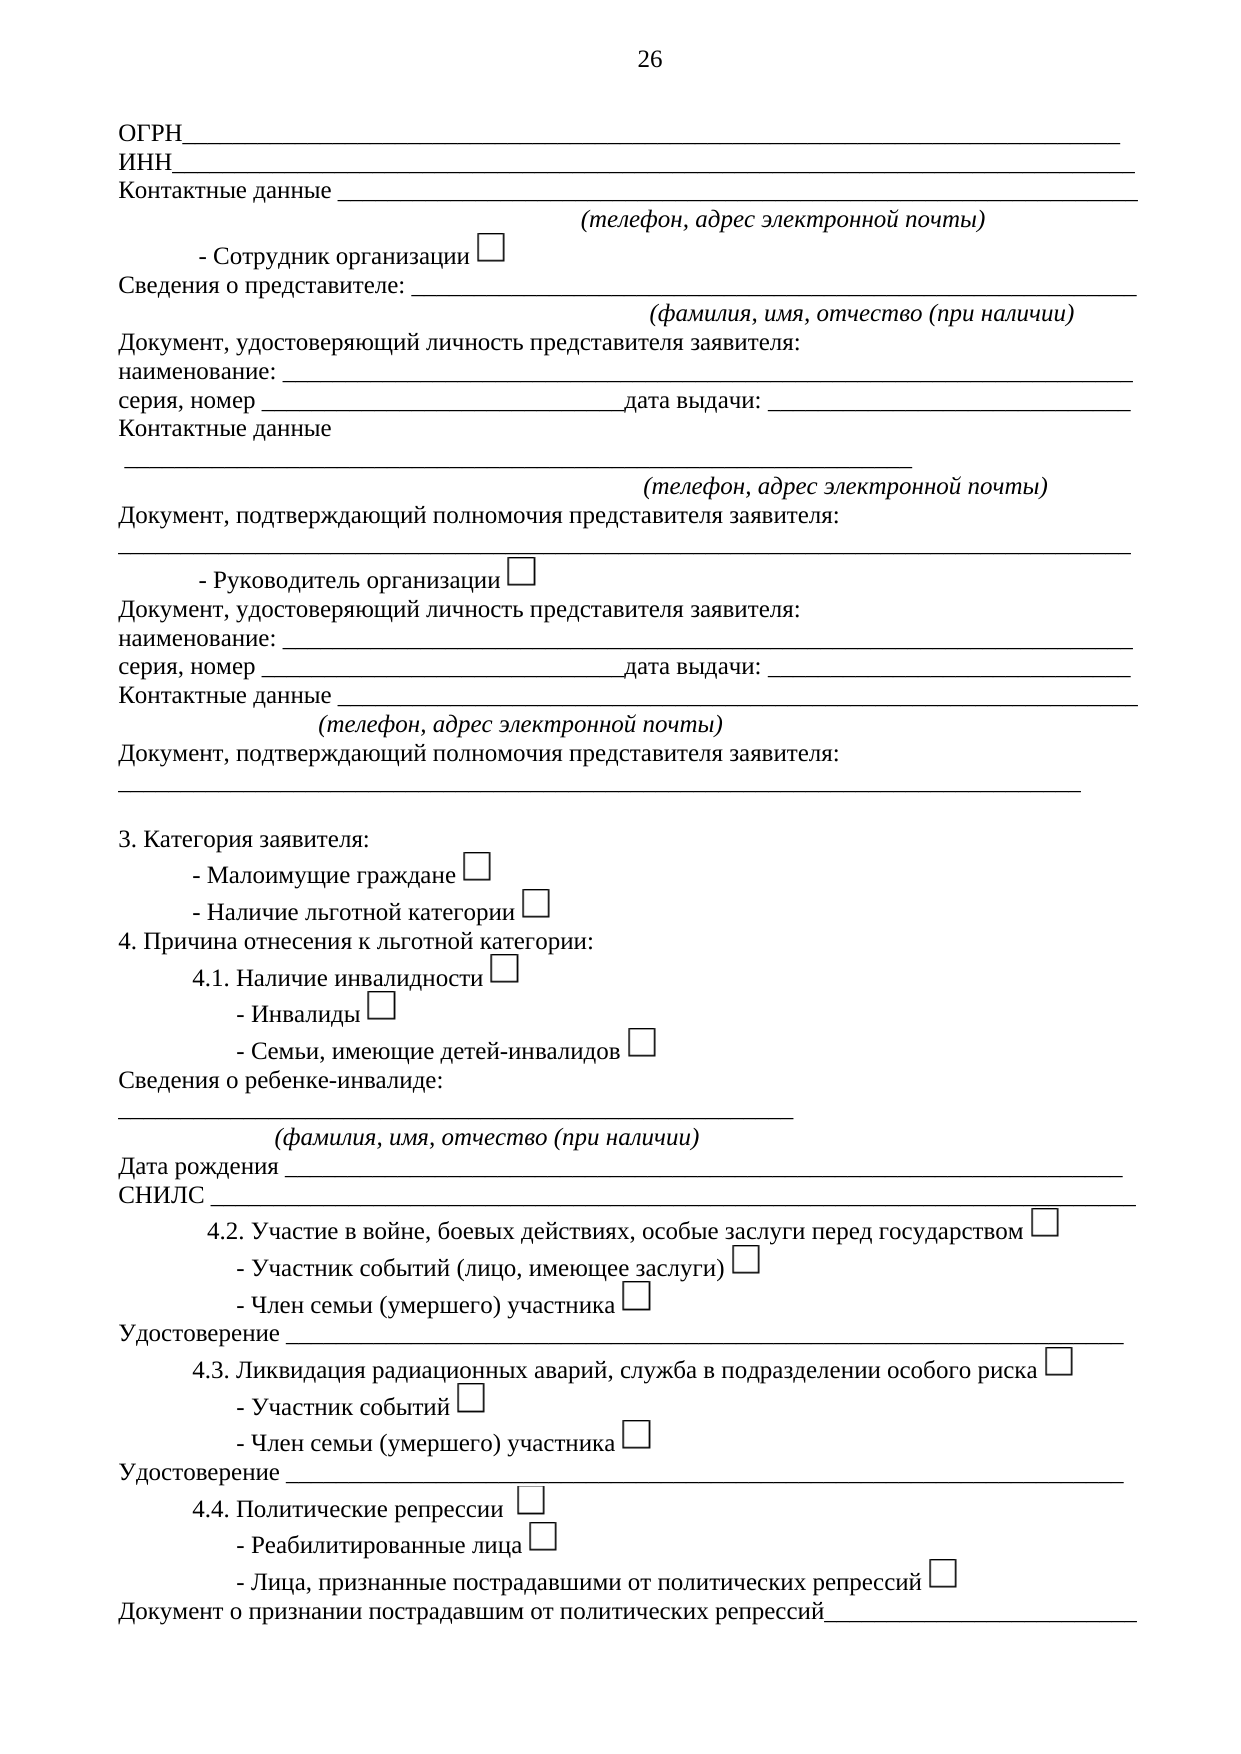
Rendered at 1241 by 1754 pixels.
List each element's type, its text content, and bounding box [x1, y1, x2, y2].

text Контактные данные ________________________________________________________________ [118, 176, 1181, 204]
text Удостоверение ___________________________________________________________________ [118, 1457, 1181, 1486]
picture [621, 1420, 653, 1452]
text - Член семьи (умершего) участника [118, 1421, 1181, 1457]
text - Сотрудник организации [118, 233, 1181, 270]
text СНИЛС __________________________________________________________________________ [118, 1180, 1181, 1208]
text - Реабилитированные лица [118, 1523, 1181, 1559]
text Контактные данные ________________________________________________________________ [118, 680, 1181, 709]
text серия, номер _____________________________дата выдачи: _____________________________ [118, 651, 1181, 680]
picture [1030, 1208, 1062, 1240]
text - Малоимущие граждане [118, 853, 1181, 889]
text Удостоверение ___________________________________________________________________ [118, 1318, 1181, 1347]
text 4. Причина отнесения к льготной категории: [118, 926, 1181, 955]
text серия, номер _____________________________дата выдачи: _____________________________ [118, 385, 1181, 413]
text - Участник событий (лицо, имеющее заслуги) [118, 1245, 1181, 1282]
picture [462, 852, 494, 884]
picture [528, 1522, 560, 1554]
text - Наличие льготной категории [118, 889, 1181, 926]
picture [516, 1486, 548, 1518]
picture [456, 1383, 488, 1416]
text 3. Категория заявителя: [118, 824, 1181, 853]
text Документ, подтверждающий полномочия представителя заявителя: [118, 500, 1181, 528]
text - Лица, признанные пострадавшими от политических репрессий [118, 1559, 1181, 1596]
text Контактные данные _______________________________________________________________ [118, 413, 1181, 471]
text 4.4. Политические репрессии [118, 1486, 1181, 1523]
text 4.2. Участие в войне, боевых действиях, особые заслуги перед государством [118, 1208, 1181, 1245]
text ОГРН___________________________________________________________________________ [118, 118, 1181, 147]
text Дата рождения ___________________________________________________________________ [118, 1151, 1181, 1180]
text - Член семьи (умершего) участника [118, 1282, 1181, 1318]
picture [621, 1281, 653, 1314]
picture [928, 1559, 960, 1591]
text Документ о признании пострадавшим от политических репрессий_________________________ [118, 1596, 1181, 1625]
text 4.1. Наличие инвалидности [118, 955, 1181, 991]
text наименование: ____________________________________________________________________ [118, 356, 1181, 385]
text (телефон, адрес электронной почты) [118, 471, 1181, 500]
text - Семьи, имеющие детей-инвалидов [118, 1028, 1181, 1065]
text - Инвалиды [118, 991, 1181, 1028]
text (фамилия, имя, отчество (при наличии) [118, 1122, 1181, 1151]
text наименование: ____________________________________________________________________ [118, 623, 1181, 651]
text (телефон, адрес электронной почты) [118, 204, 1181, 233]
picture [489, 954, 522, 986]
picture [731, 1245, 763, 1277]
text Сведения о представителе: __________________________________________________________ [118, 270, 1181, 298]
text Сведения о ребенке-инвалиде: ______________________________________________________ [118, 1065, 1181, 1122]
text 4.3. Ликвидация радиационных аварий, служба в подразделении особого риска [118, 1347, 1181, 1384]
text - Участник событий [118, 1384, 1181, 1421]
text _________________________________________________________________________________ [118, 528, 1181, 557]
picture [476, 233, 508, 265]
text Документ, удостоверяющий личность представителя заявителя: [118, 594, 1181, 623]
picture [507, 557, 539, 589]
text (фамилия, имя, отчество (при наличии) [118, 298, 1181, 327]
text (телефон, адрес электронной почты) [118, 709, 1181, 738]
picture [521, 889, 553, 921]
text ИНН_____________________________________________________________________________ [118, 147, 1181, 176]
picture [627, 1028, 659, 1060]
text Документ, подтверждающий полномочия представителя заявителя: [118, 738, 1181, 766]
text _____________________________________________________________________________ [118, 766, 1181, 795]
picture [1044, 1347, 1076, 1379]
text - Руководитель организации [118, 557, 1181, 594]
picture [366, 991, 399, 1023]
text Документ, удостоверяющий личность представителя заявителя: [118, 327, 1181, 356]
